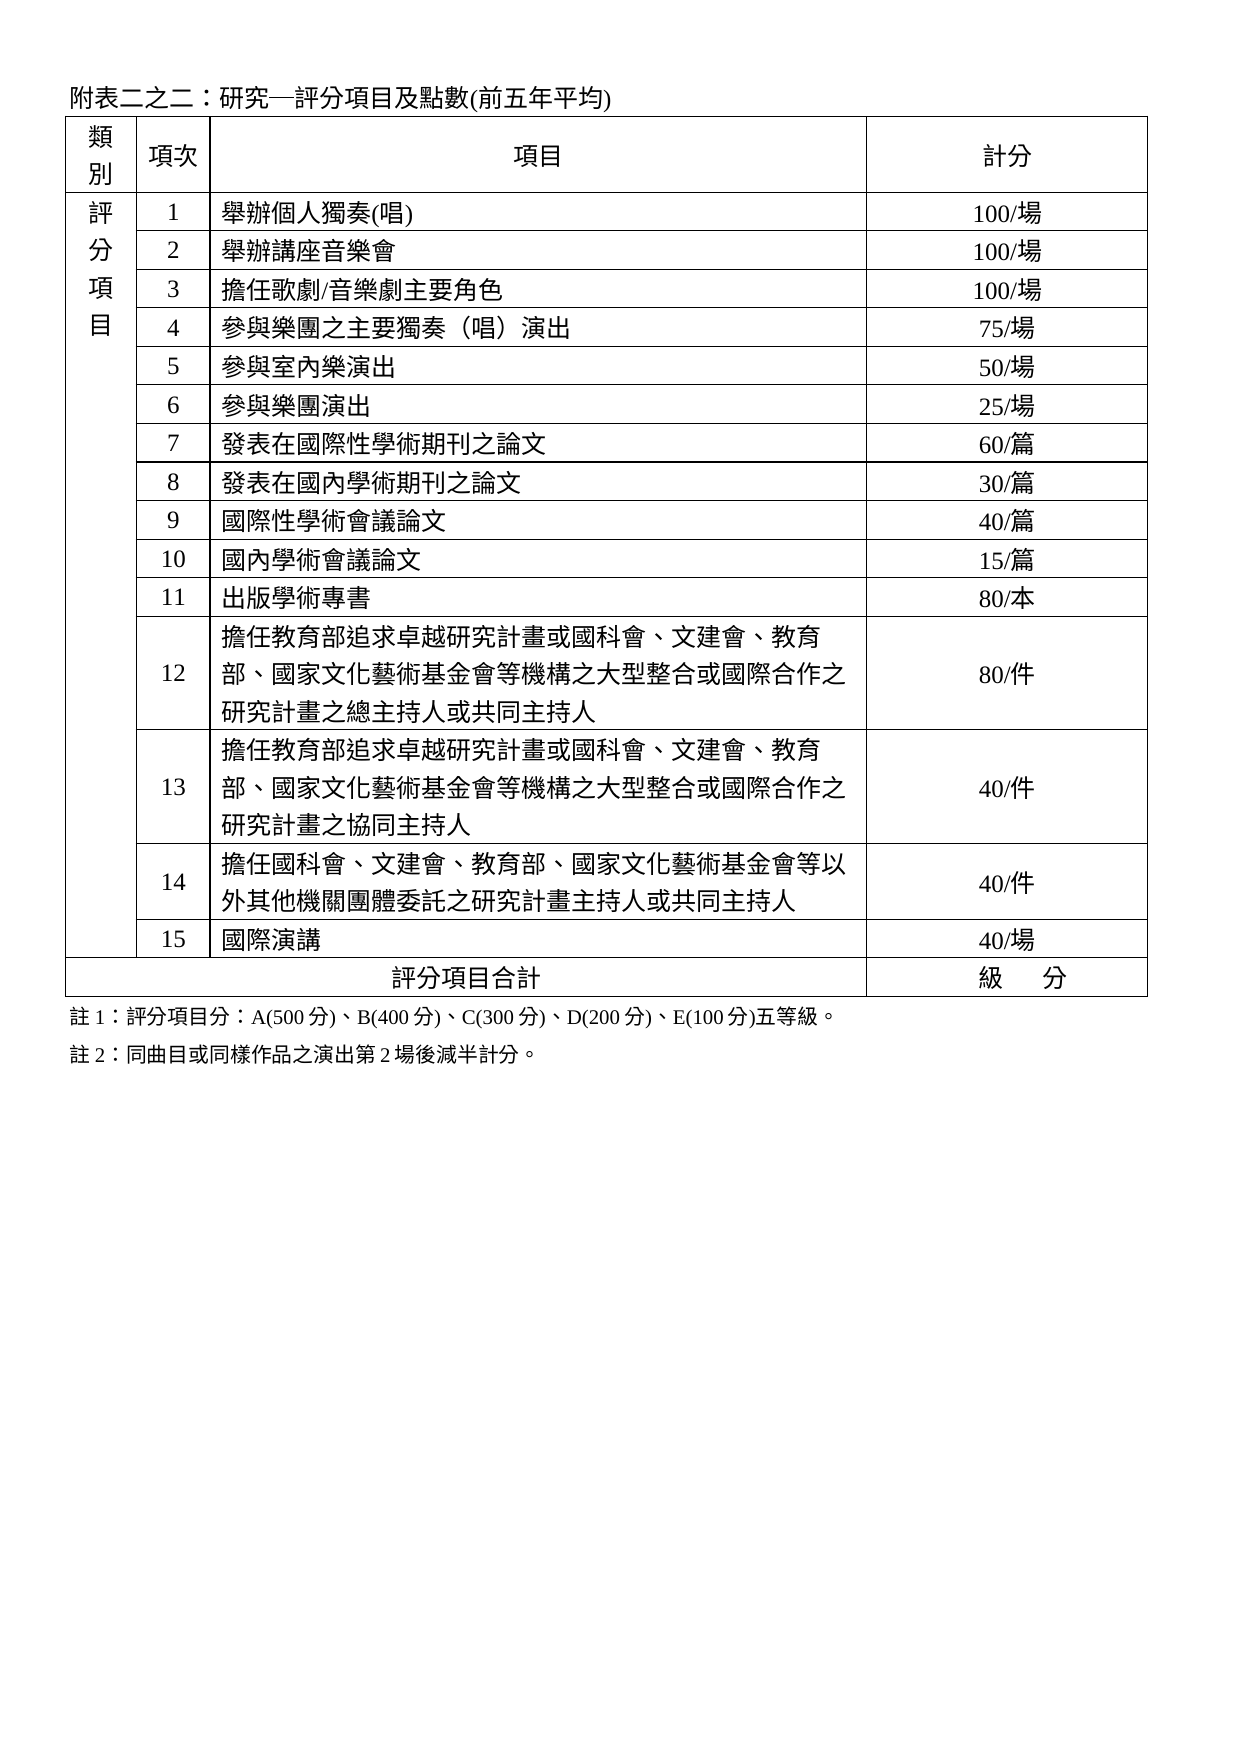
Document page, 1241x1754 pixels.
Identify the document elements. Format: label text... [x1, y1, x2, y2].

table_cell 舉辦講座音樂會 [211, 231, 866, 269]
table_cell 12 [137, 617, 209, 729]
table_cell 40/件 [867, 844, 1147, 919]
text 附表二之二：研究─評分項目及點數(前五年平均) [69, 78, 1053, 116]
table_cell 25/場 [867, 385, 1147, 423]
table_cell 評分項目合計 [66, 958, 866, 996]
table_cell 舉辦個人獨奏(唱) [211, 193, 866, 230]
table_cell 13 [137, 730, 209, 843]
table_header 類別 [66, 117, 136, 192]
table_cell 100/場 [867, 231, 1147, 269]
table_cell 國際性學術會議論文 [211, 501, 866, 538]
text 註1：評分項目分：A(500分)、B(400分)、C(300分)、D(200分)、E(100分)五等級。 [69, 997, 1053, 1034]
table_cell 14 [137, 844, 209, 919]
table_cell 5 [137, 347, 209, 384]
table_cell 7 [137, 424, 209, 461]
table_cell 參與樂團之主要獨奏（唱）演出 [211, 308, 866, 346]
table_cell 國內學術會議論文 [211, 540, 866, 577]
table_cell 15/篇 [867, 540, 1147, 577]
table_cell 50/場 [867, 347, 1147, 384]
table_cell 8 [137, 463, 209, 500]
text 註2：同曲目或同樣作品之演出第2場後減半計分。 [69, 1034, 1053, 1072]
table_cell 15 [137, 920, 209, 957]
table_cell 評分項目 [66, 193, 136, 957]
table_cell 100/場 [867, 193, 1147, 230]
table_cell 參與樂團演出 [211, 385, 866, 423]
table_cell 2 [137, 231, 209, 269]
table_cell 80/件 [867, 617, 1147, 729]
table_cell 擔任歌劇/音樂劇主要角色 [211, 270, 866, 307]
table_cell 10 [137, 540, 209, 577]
table_cell 80/本 [867, 578, 1147, 616]
table_header 計分 [867, 117, 1147, 192]
table_cell 4 [137, 308, 209, 346]
table_cell 40/場 [867, 920, 1147, 957]
table_cell 3 [137, 270, 209, 307]
table_cell 發表在國際性學術期刊之論文 [211, 424, 866, 461]
table_cell 擔任教育部追求卓越研究計畫或國科會、文建會、教育部、國家文化藝術基金會等機構之大型整合或國際合作之研究計畫之協同主持人 [211, 730, 866, 843]
table_cell 發表在國內學術期刊之論文 [211, 463, 866, 500]
table_cell 75/場 [867, 308, 1147, 346]
table_cell 60/篇 [867, 424, 1147, 461]
table_cell 國際演講 [211, 920, 866, 957]
table_header 項目 [211, 117, 866, 192]
table_cell 9 [137, 501, 209, 538]
table_cell 參與室內樂演出 [211, 347, 866, 384]
table_cell 擔任國科會、文建會、教育部、國家文化藝術基金會等以外其他機關團體委託之研究計畫主持人或共同主持人 [211, 844, 866, 919]
table_cell 11 [137, 578, 209, 616]
table_cell 1 [137, 193, 209, 230]
table_cell 100/場 [867, 270, 1147, 307]
table_cell 40/篇 [867, 501, 1147, 538]
table_cell 6 [137, 385, 209, 423]
table_cell 擔任教育部追求卓越研究計畫或國科會、文建會、教育部、國家文化藝術基金會等機構之大型整合或國際合作之研究計畫之總主持人或共同主持人 [211, 617, 866, 729]
table_cell 出版學術專書 [211, 578, 866, 616]
table_cell 30/篇 [867, 463, 1147, 500]
table_cell 級 分 [867, 958, 1147, 996]
table_header 項次 [137, 117, 209, 192]
table_cell 40/件 [867, 730, 1147, 843]
